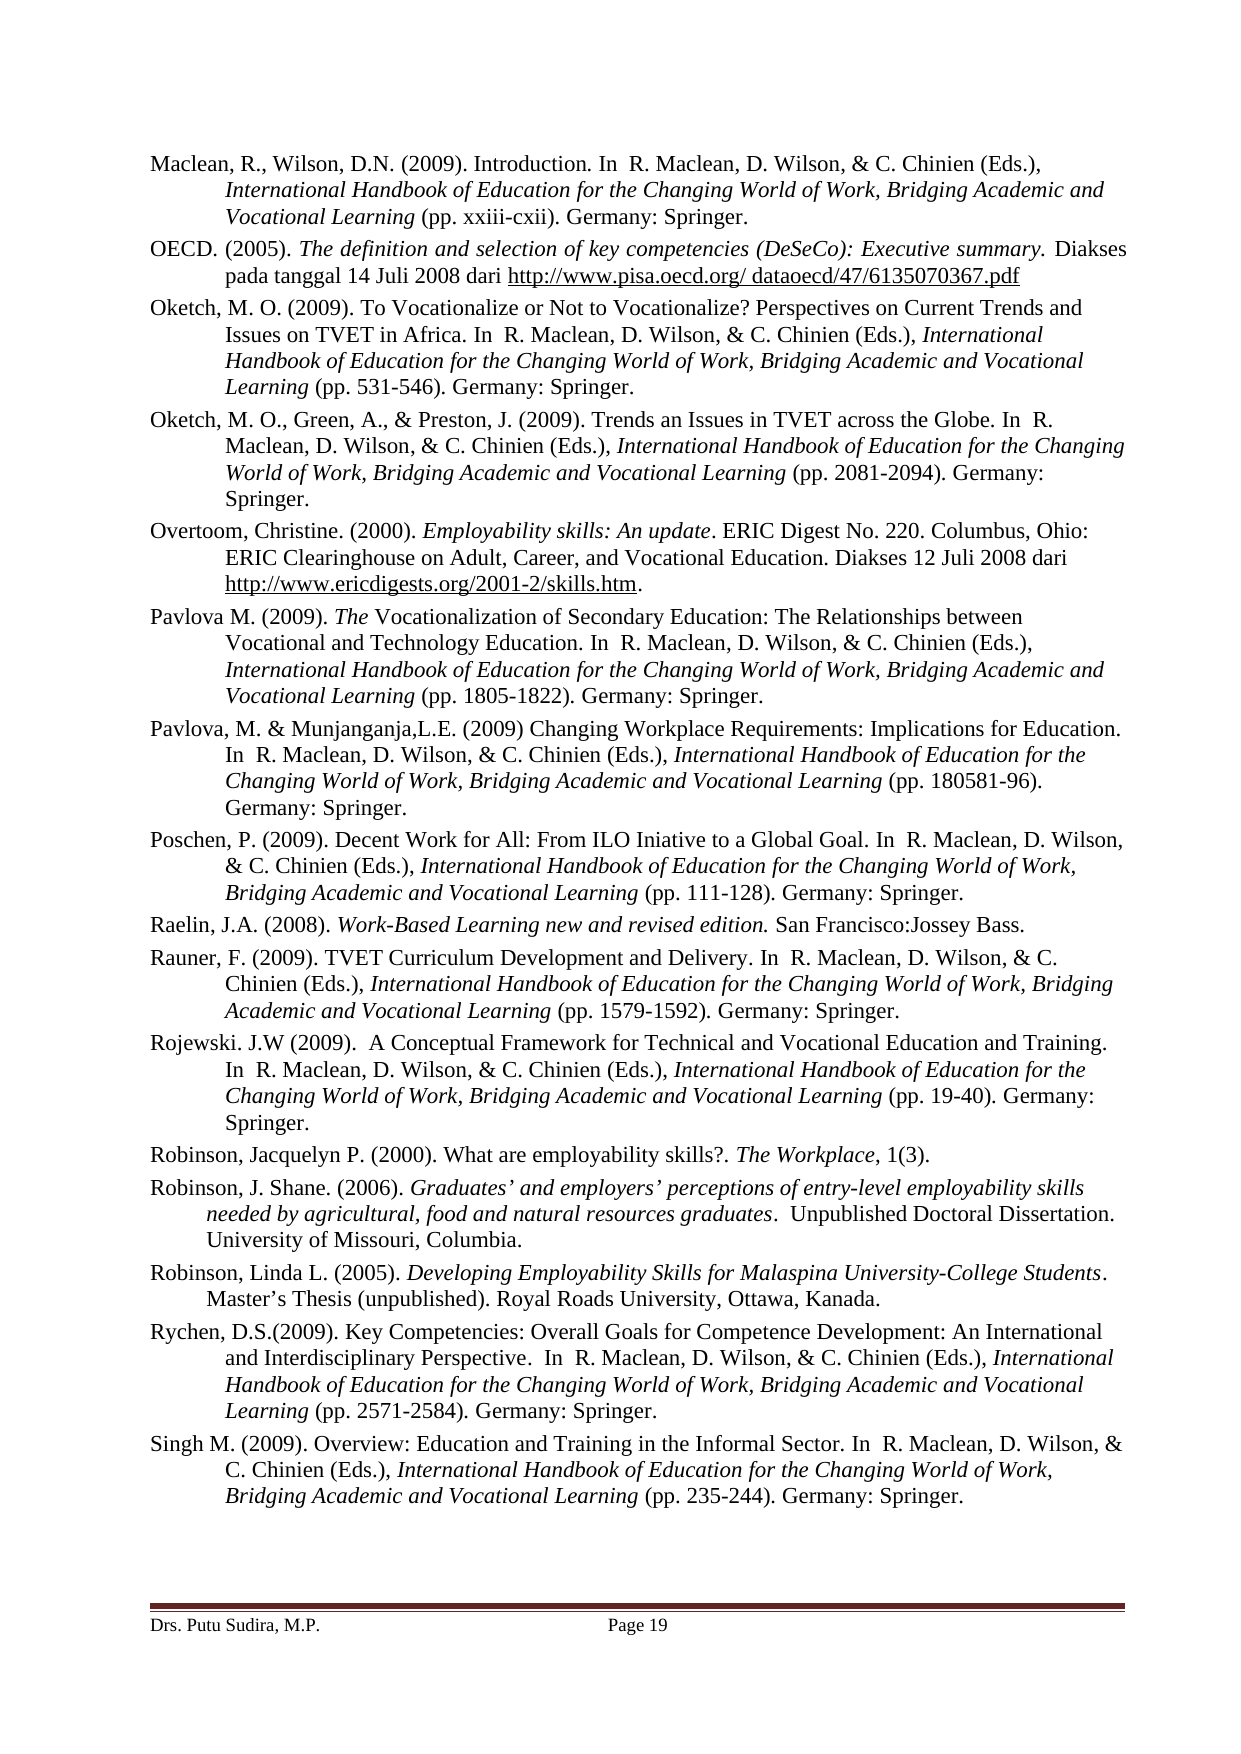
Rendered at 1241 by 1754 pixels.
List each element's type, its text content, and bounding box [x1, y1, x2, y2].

text Robinson, J. Shane. (2006). Graduates’ and employers’ perceptions of entry-level employability skills needed by agricultural, food and natural resources graduates. Unpublished Doctoral Dissertation. University of Missouri, Columbia. [150, 1174, 1125, 1253]
text Singh M. (2009). Overview: Education and Training in the Informal Sector. In R. Maclean, D. Wilson, & C. Chinien (Eds.), International Handbook of Education for the Changing World of Work, Bridging Academic and Vocational Learning (pp. 235-244). Germany: Springer. [150, 1430, 1125, 1509]
text Poschen, P. (2009). Decent Work for All: From ILO Iniative to a Global Goal. In R. Maclean, D. Wilson, & C. Chinien (Eds.), International Handbook of Education for the Changing World of Work, Bridging Academic and Vocational Learning (pp. 111-128). Germany: Springer. [150, 826, 1125, 905]
text Robinson, Jacquelyn P. (2000). What are employability skills?. The Workplace, 1(3). [150, 1141, 1125, 1167]
text Robinson, Linda L. (2005). Developing Employability Skills for Malaspina University-College Students. Master’s Thesis (unpublished). Royal Roads University, Ottawa, Kanada. [150, 1259, 1125, 1312]
text Oketch, M. O., Green, A., & Preston, J. (2009). Trends an Issues in TVET across the Globe. In R. Maclean, D. Wilson, & C. Chinien (Eds.), International Handbook of Education for the Changing World of Work, Bridging Academic and Vocational Learning (pp. 2081-2094). Germany: Springer. [150, 406, 1125, 511]
text Rojewski. J.W (2009). A Conceptual Framework for Technical and Vocational Education and Training. In R. Maclean, D. Wilson, & C. Chinien (Eds.), International Handbook of Education for the Changing World of Work, Bridging Academic and Vocational Learning (pp. 19-40). Germany: Springer. [150, 1029, 1125, 1135]
text Raelin, J.A. (2008). Work-Based Learning new and revised edition. San Francisco:Jossey Bass. [150, 912, 1125, 938]
text OECD. (2005). The definition and selection of key competencies (DeSeCo): Executive summary. Diakses pada tanggal 14 Juli 2008 dari http://www.pisa.oecd.org/ dataoecd/47/6135070367.pdf [150, 235, 1127, 288]
text Maclean, R., Wilson, D.N. (2009). Introduction. In R. Maclean, D. Wilson, & C. Chinien (Eds.), International Handbook of Education for the Changing World of Work, Bridging Academic and Vocational Learning (pp. xxiii-cxii). Germany: Springer. [150, 150, 1125, 229]
text Rauner, F. (2009). TVET Curriculum Development and Delivery. In R. Maclean, D. Wilson, & C. Chinien (Eds.), International Handbook of Education for the Changing World of Work, Bridging Academic and Vocational Learning (pp. 1579-1592). Germany: Springer. [150, 944, 1125, 1023]
text Rychen, D.S.(2009). Key Competencies: Overall Goals for Competence Development: An International and Interdisciplinary Perspective. In R. Maclean, D. Wilson, & C. Chinien (Eds.), International Handbook of Education for the Changing World of Work, Bridging Academic and Vocational Learning (pp. 2571-2584). Germany: Springer. [150, 1318, 1125, 1423]
text Overtoom, Christine. (2000). Employability skills: An update. ERIC Digest No. 220. Columbus, Ohio: ERIC Clearinghouse on Adult, Career, and Vocational Education. Diakses 12 Juli 2008 dari http://www.ericdigests.org/2001-2/skills.htm. [150, 518, 1125, 597]
text Pavlova, M. & Munjanganja,L.E. (2009) Changing Workplace Requirements: Implications for Education. In R. Maclean, D. Wilson, & C. Chinien (Eds.), International Handbook of Education for the Changing World of Work, Bridging Academic and Vocational Learning (pp. 180581-96). Germany: Springer. [150, 714, 1125, 820]
text Oketch, M. O. (2009). To Vocationalize or Not to Vocationalize? Perspectives on Current Trends and Issues on TVET in Africa. In R. Maclean, D. Wilson, & C. Chinien (Eds.), International Handbook of Education for the Changing World of Work, Bridging Academic and Vocational Learning (pp. 531-546). Germany: Springer. [150, 294, 1125, 400]
text Pavlova M. (2009). The Vocationalization of Secondary Education: The Relationships between Vocational and Technology Education. In R. Maclean, D. Wilson, & C. Chinien (Eds.), International Handbook of Education for the Changing World of Work, Bridging Academic and Vocational Learning (pp. 1805-1822). Germany: Springer. [150, 603, 1125, 708]
